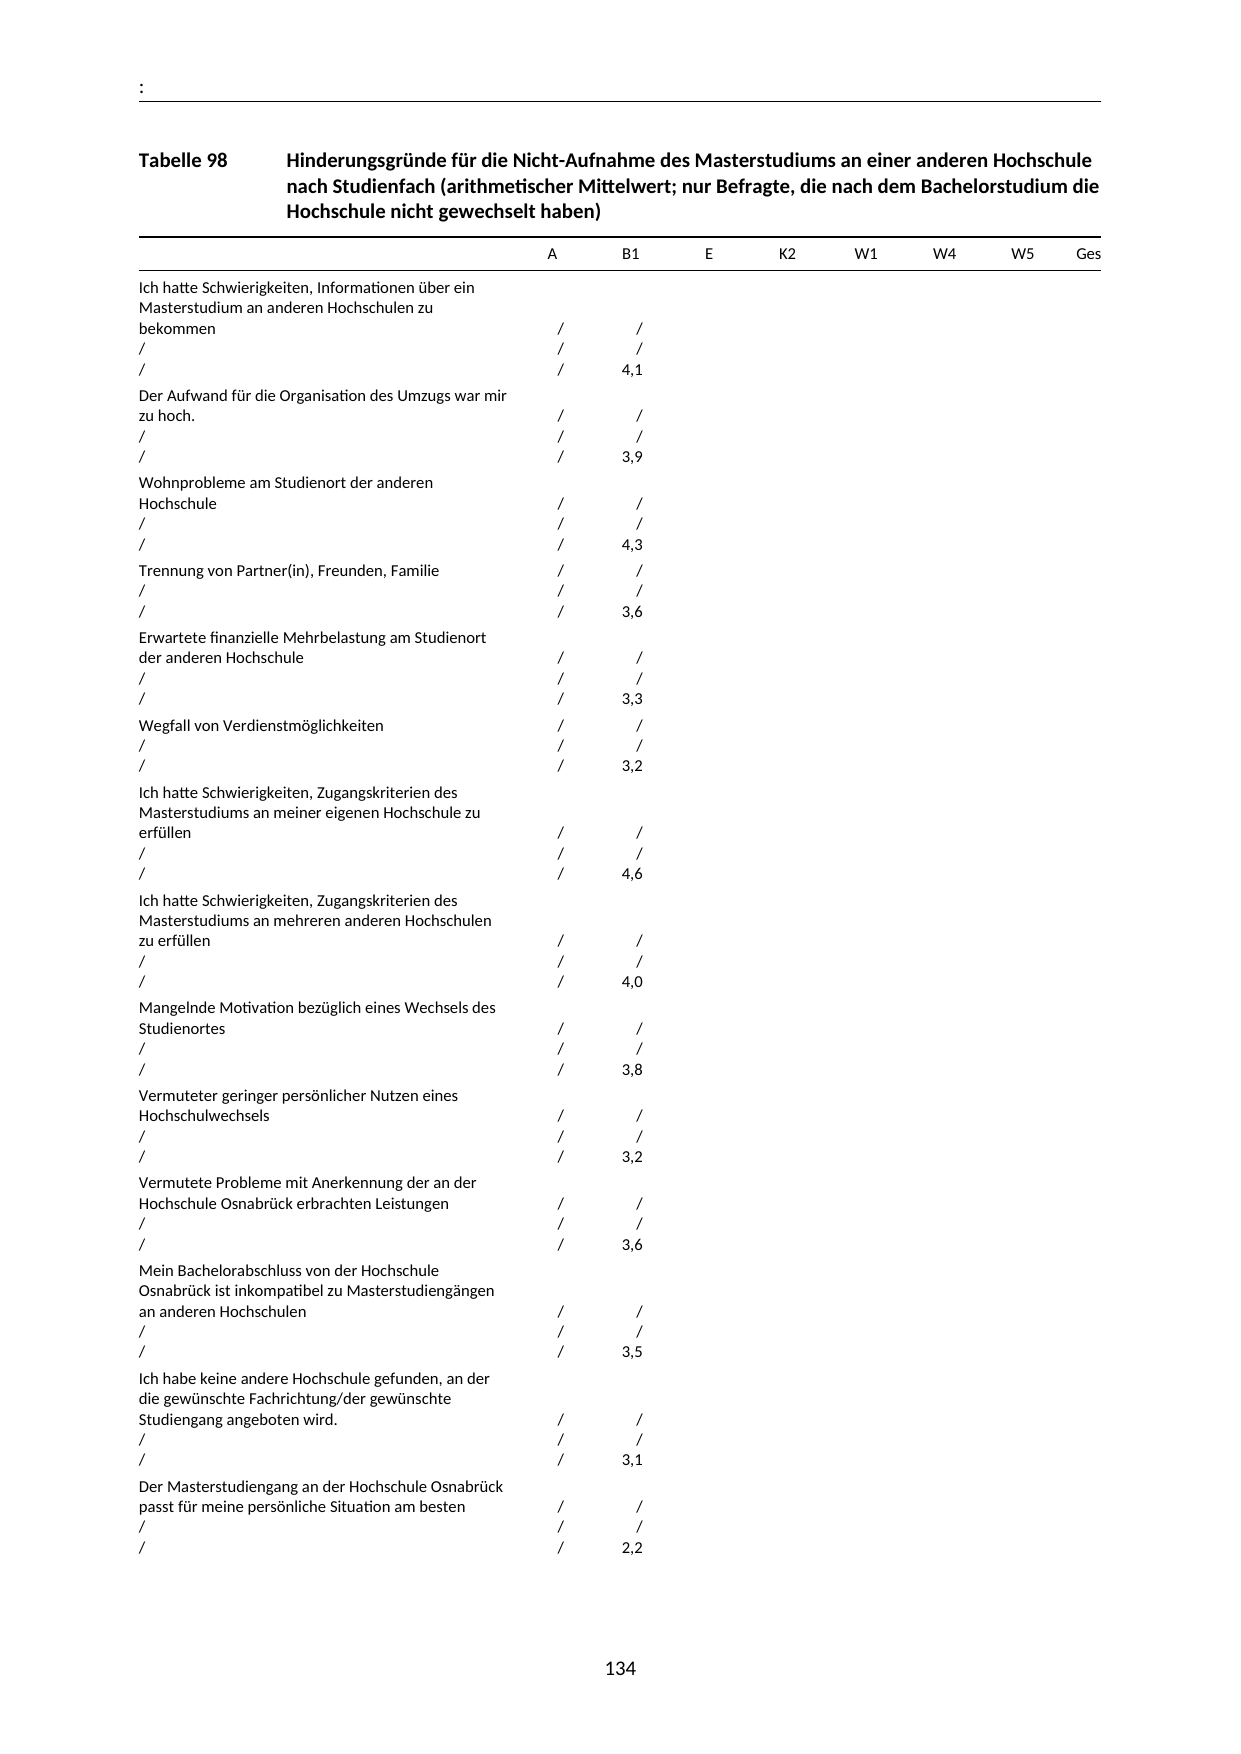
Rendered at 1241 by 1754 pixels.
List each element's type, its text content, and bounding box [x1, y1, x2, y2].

text Vermuteter geringer persönlicher Nutzen eines Hochschulwechsels / / / / / / / 3,2 [139, 1085, 511, 1167]
text Ich hatte Schwierigkeiten, Zugangskriterien des Masterstudiums an mehreren anderen Hochschulen zu erfüllen / / / / / / / 4,0 [139, 890, 511, 992]
text Der Aufwand für die Organisation des Umzugs war mir zu hoch. / / / / / / / 3,9 [139, 385, 511, 467]
text Mein Bachelorabschluss von der Hochschule Osnabrück ist inkompatibel zu Masterstudiengängen an anderen Hochschulen / / / / / / / 3,5 [139, 1260, 511, 1362]
text Ich hatte Schwierigkeiten, Informationen über ein Masterstudium an anderen Hochschulen zu bekommen / / / / / / / 4,1 [139, 277, 511, 379]
text Vermutete Probleme mit Anerkennung der an der Hochschule Osnabrück erbrachten Leistungen / / / / / / / 3,6 [139, 1173, 511, 1254]
text Trennung von Partner(in), Freunden, Familie / / / / / / / 3,6 [139, 560, 511, 621]
text Ich habe keine andere Hochschule gefunden, an der die gewünschte Fachrichtung/der gewünschte Studiengang angeboten wird. / / / / / / / 3,1 [139, 1368, 511, 1470]
text Wohnprobleme am Studienort der anderen Hochschule / / / / / / / 4,3 [139, 473, 511, 554]
text Ich hatte Schwierigkeiten, Zugangskriterien des Masterstudiums an meiner eigenen Hochschule zu erfüllen / / / / / / / 4,6 [139, 782, 511, 884]
text A B1 E K2 W1 W4 W5 Ges [139, 244, 1101, 264]
text Tabelle 98 Hinderungsgründe für die Nicht-Aufnahme des Masterstudiums an einer anderen Hochschule nach Studienfach (arithmetischer Mittelwert; nur Befragte, die nach dem Bachelorstudium die Hochschule nicht gewechselt haben) [139, 148, 1101, 224]
text Mangelnde Motivation bezüglich eines Wechsels des Studienortes / / / / / / / 3,8 [139, 998, 511, 1079]
text Wegfall von Verdienstmöglichkeiten / / / / / / / 3,2 [139, 715, 511, 776]
text Erwartete finanzielle Mehrbelastung am Studienort der anderen Hochschule / / / / / / / 3,3 [139, 627, 511, 709]
text Der Masterstudiengang an der Hochschule Osnabrück passt für meine persönliche Situation am besten / / / / / / / 2,2 [139, 1476, 511, 1557]
